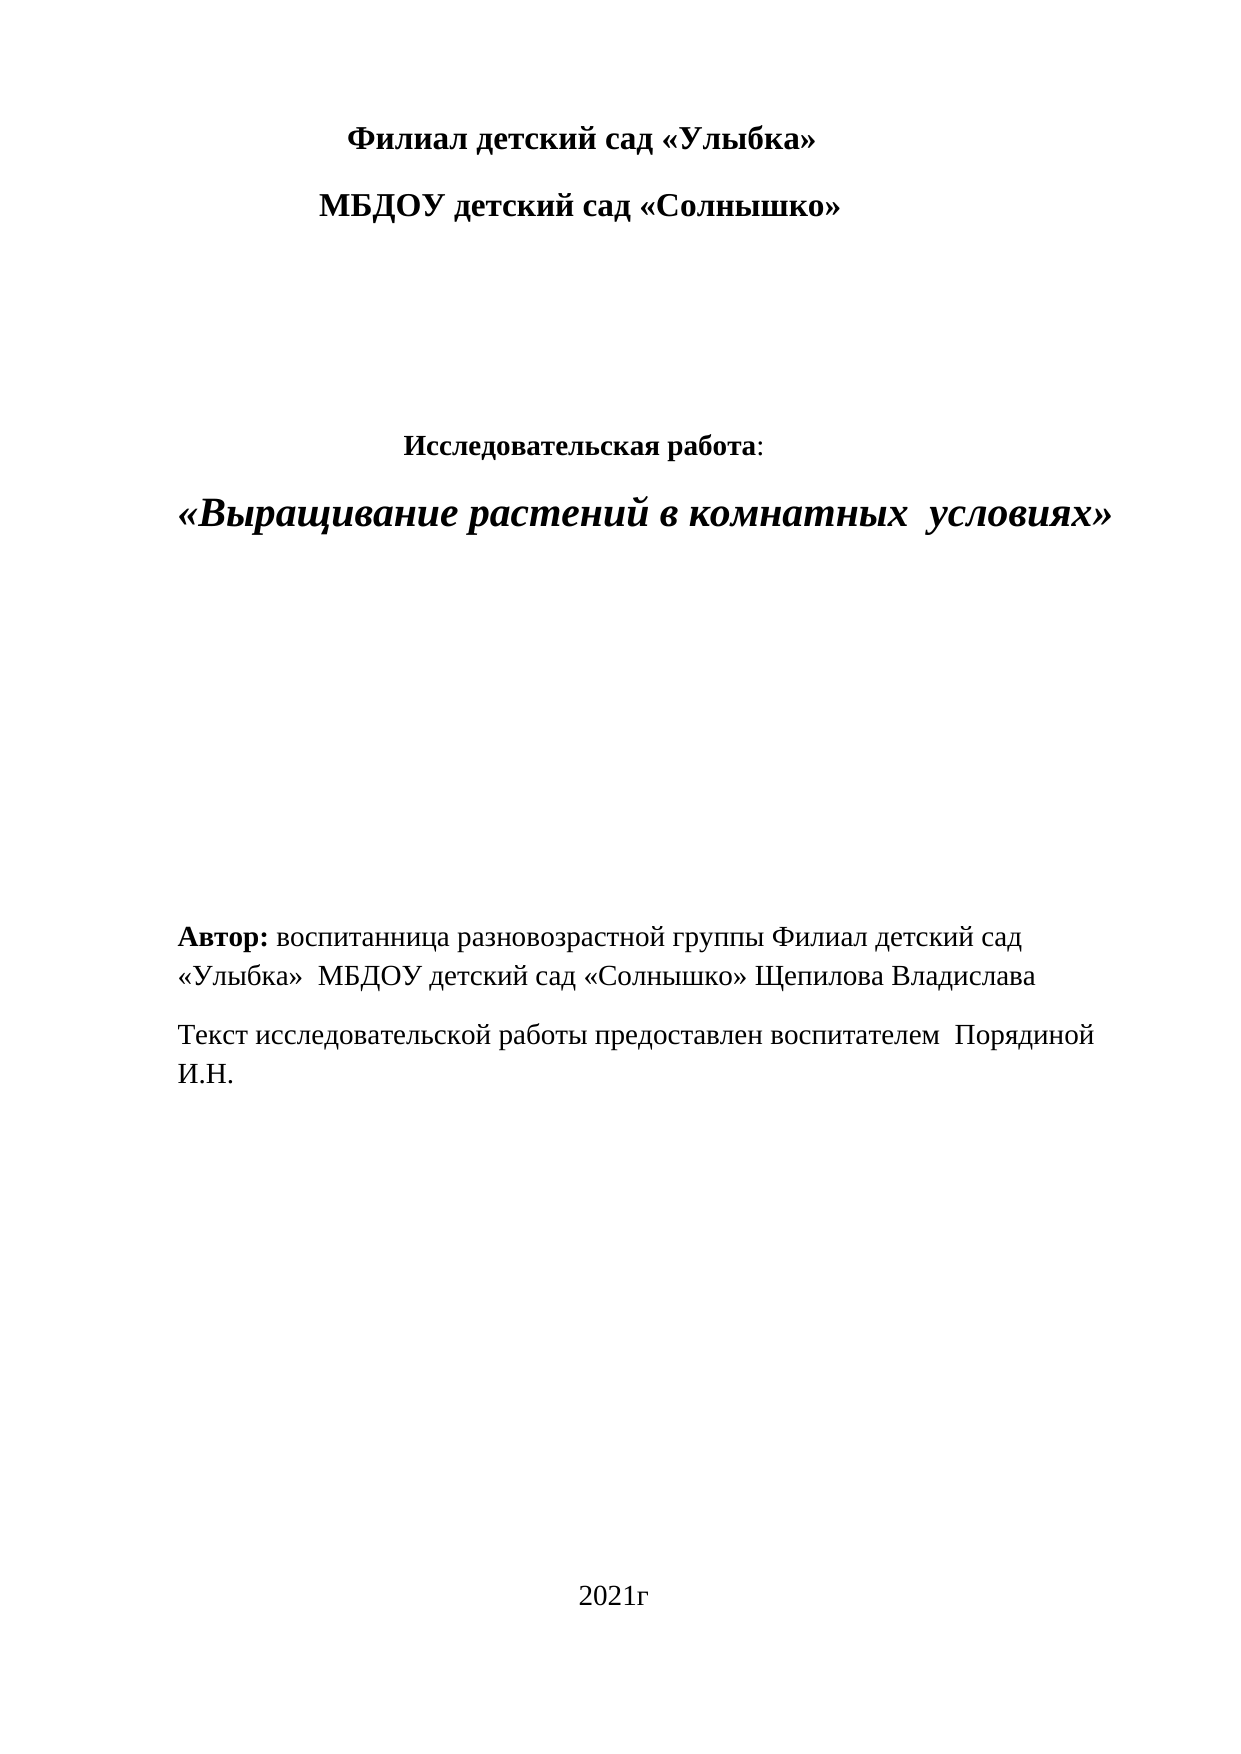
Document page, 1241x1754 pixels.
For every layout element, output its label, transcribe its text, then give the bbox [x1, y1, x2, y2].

text МБДОУ детский сад «Солнышко» [177, 185, 1152, 223]
text Автор: воспитанница разновозрастной группы Филиал детский сад «Улыбка» МБДОУ детский сад «Солнышко» Щепилова Владислава [177, 919, 1152, 992]
text Текст исследовательской работы предоставлен воспитателем Порядиной И.Н. [177, 1017, 1152, 1089]
text 2021г [177, 1578, 1152, 1611]
text Филиал детский сад «Улыбка» [177, 118, 1152, 156]
text Исследовательская работа: [177, 428, 1152, 461]
text «Выращивание растений в комнатных условиях» [177, 487, 1152, 535]
